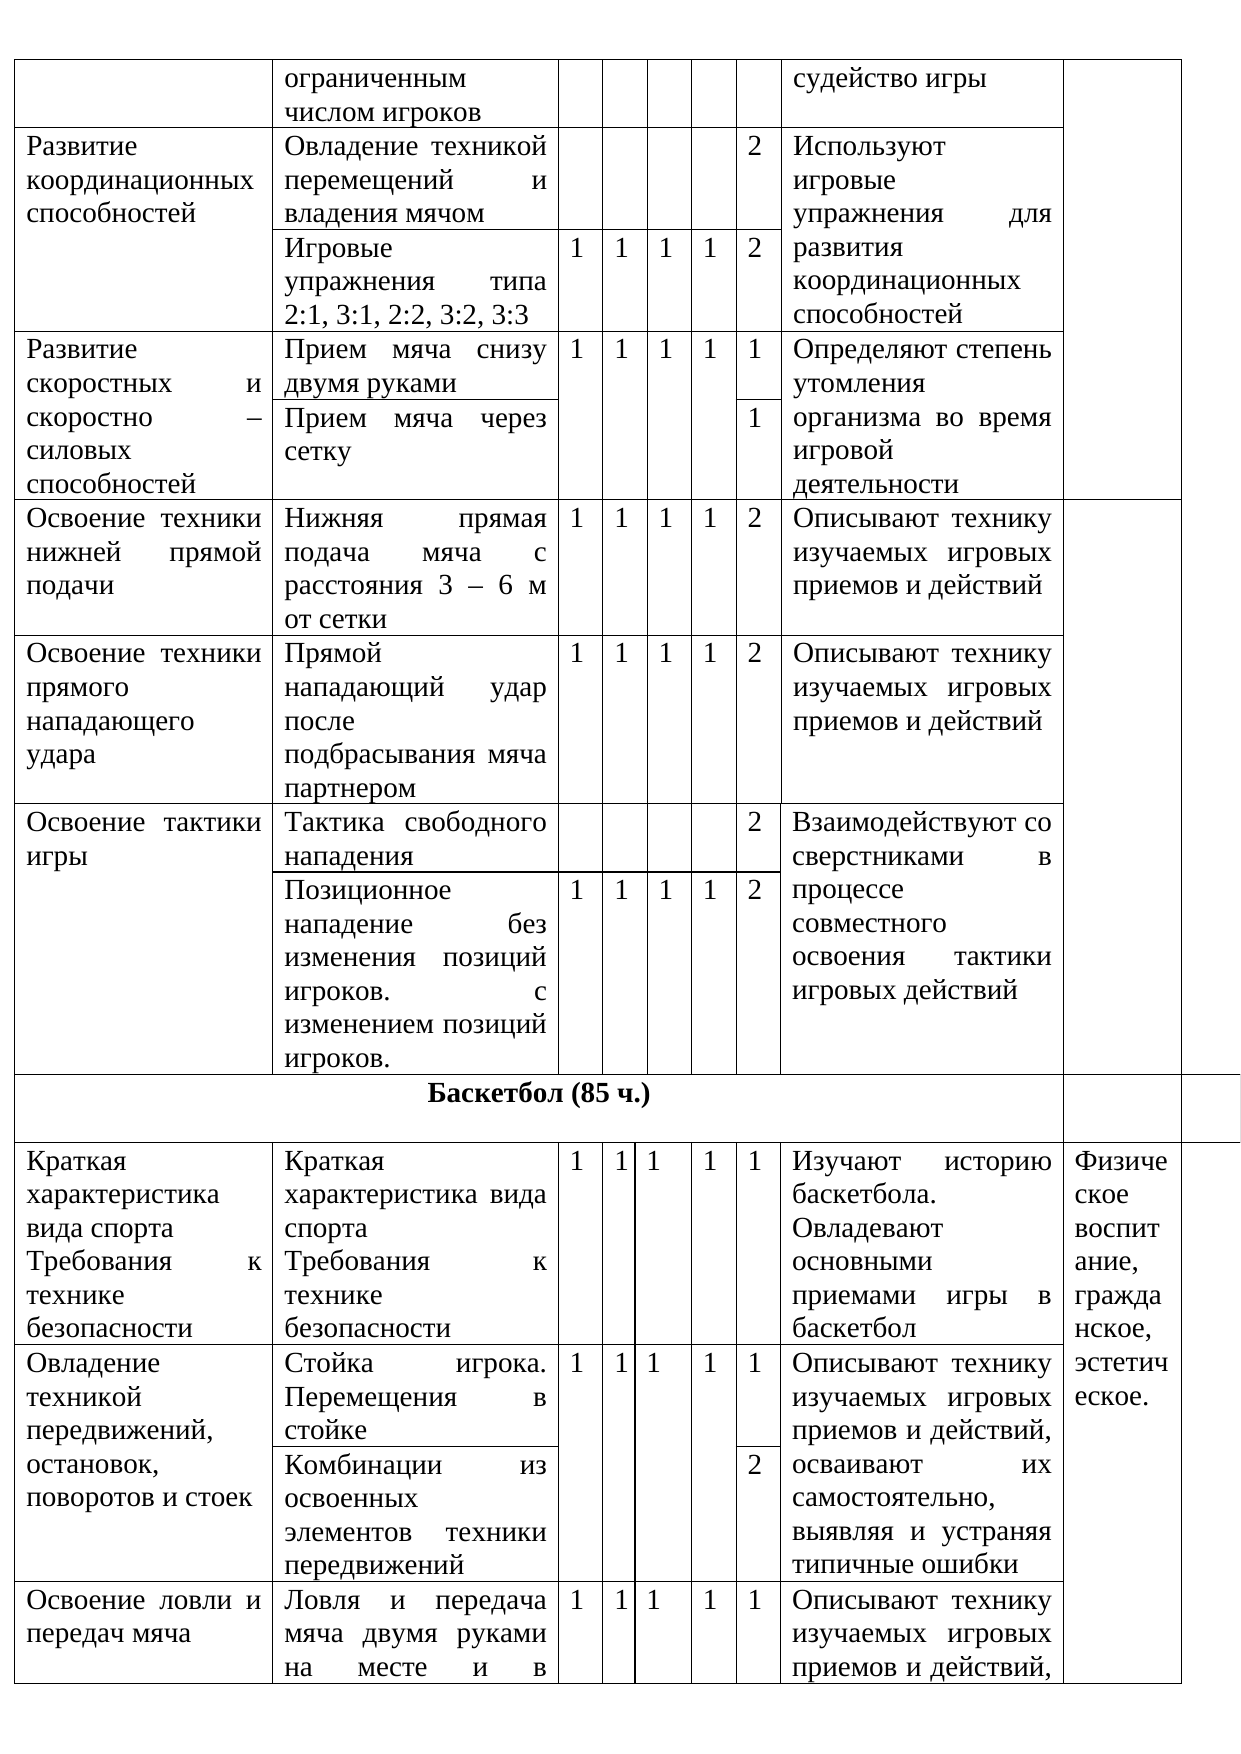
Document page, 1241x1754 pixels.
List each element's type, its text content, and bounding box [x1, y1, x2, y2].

table_cell 1 [648, 230, 691, 331]
table_cell Освоение техники прямого нападающего удара [15, 636, 272, 803]
table_cell 1 [692, 873, 736, 1074]
table_cell Описывают технику изучаемых игровых приемов и действий [782, 636, 1063, 803]
table_cell 1 [603, 500, 647, 634]
table_cell Овладение техникой передвижений, остановок, поворотов и стоек [15, 1345, 272, 1581]
table_cell 1 [692, 332, 736, 499]
table_cell [648, 128, 691, 229]
table_cell Взаимодействуют со сверстниками в процессе совместного освоения тактики игровых действий [781, 804, 1063, 1074]
table_cell [1182, 1075, 1240, 1142]
table_cell [1064, 1075, 1181, 1142]
table_cell 1 [648, 873, 691, 1074]
table_cell Изучают историю баскетбола. Овладевают основными приемами игры в баскетбол [781, 1143, 1063, 1344]
table_cell [603, 128, 647, 229]
table_cell 2 [737, 804, 780, 871]
table_cell 1 [636, 1582, 691, 1683]
table_cell [603, 804, 647, 871]
table_cell 1 [603, 873, 647, 1074]
table_cell Овладение техникой перемещений и владения мячом [273, 128, 558, 229]
table_cell Краткая характеристика вида спорта Требования к технике безопасности [15, 1143, 272, 1344]
table_cell Позиционное нападение без изменения позиций игроков. с изменением позиций игроков. [273, 873, 558, 1074]
table_cell 1 [559, 500, 602, 634]
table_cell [15, 1582, 272, 1683]
table_cell 1 [737, 60, 781, 127]
table_cell Нижняя прямая подача мяча с расстояния 3 – от сетки [273, 500, 558, 634]
table_cell 1 [559, 1345, 602, 1581]
table_cell Стойка игрока. Перемещения в стойке [273, 1345, 558, 1446]
table_cell 1 [737, 400, 781, 499]
table_cell 2 [737, 128, 781, 229]
table_cell Используют игровые упражнения для развития координационных способностей [782, 128, 1063, 331]
table_cell Игровые упражнения типа 2:1, 3:1, 2:2, 3:2, 3:3 [273, 230, 558, 331]
table_cell 1 [648, 332, 691, 499]
table_cell 1 [603, 636, 647, 803]
table_cell [559, 804, 602, 871]
table_cell Баскетбол (85 ч.) [15, 1075, 1063, 1142]
table_cell Прямой нападающий удар после подбрасывания мяча партнером [273, 636, 558, 803]
table_cell 1 [603, 1143, 634, 1344]
table_cell 1 [648, 500, 691, 634]
table_cell 1 [559, 60, 602, 127]
table_cell 2 [737, 500, 781, 634]
table_cell 1 [692, 636, 736, 803]
table_cell 1 [692, 1582, 736, 1683]
table_cell Описывают технику изучаемых игровых приемов и действий [782, 500, 1063, 634]
table_cell 1 [737, 1345, 780, 1446]
table_cell 1 [559, 636, 602, 803]
table_cell 1 [692, 60, 736, 127]
table_cell 2 [737, 873, 780, 1074]
table_cell 1 [692, 1345, 736, 1581]
table_cell Тактика свободного нападения [273, 804, 558, 871]
table_cell Комбинации из освоенных элементов техники передвижений [273, 1447, 558, 1581]
table_cell 1 [692, 500, 736, 634]
table_cell 1 [692, 230, 736, 331]
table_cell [273, 1582, 558, 1683]
table_cell 2 [737, 1447, 780, 1581]
table_cell 1 [559, 873, 602, 1074]
table_cell Физическое воспитание, гражданское, эстетическое. [1064, 1143, 1181, 1683]
table_cell Развитие скоростных и скоростно – силовых способностей [15, 332, 272, 499]
table_cell 1 [603, 332, 647, 499]
table_cell 1 [559, 230, 602, 331]
table_cell 1 [737, 1143, 780, 1344]
table_cell 1 [636, 1345, 691, 1581]
table_cell [1064, 500, 1181, 1074]
table_cell [692, 128, 736, 229]
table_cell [781, 1582, 1063, 1683]
table_cell [692, 804, 736, 871]
table_cell Определяют степень утомления организма во время игровой деятельности [782, 332, 1063, 499]
table_cell 1 [603, 60, 647, 127]
table_cell 2 [737, 636, 781, 803]
table_cell 1 [559, 332, 602, 499]
table_cell 1 [603, 230, 647, 331]
table_cell 1 [559, 1582, 602, 1683]
table_cell Прием мяча через сетку [273, 400, 558, 499]
table_cell Прием мяча снизу двумя руками [273, 332, 558, 399]
table_cell 2 [737, 230, 781, 331]
table_cell 1 [648, 636, 691, 803]
table_cell 1 [603, 1345, 634, 1581]
table_cell 1 [692, 1143, 736, 1344]
table_cell Развитие координационных способностей [15, 128, 272, 331]
table_cell 1 [737, 332, 781, 399]
table_cell 1 [603, 1582, 634, 1683]
table_cell [648, 804, 691, 871]
table_cell 1 [559, 1143, 602, 1344]
table_cell Описывают технику изучаемых игровых приемов и действий, осваивают их самостоятельно, выявляя и устраняя типичные ошибки [781, 1345, 1063, 1581]
table_cell Краткая характеристика вида спорта Требования к технике безопасности [273, 1143, 558, 1344]
table_cell 1 [737, 1582, 780, 1683]
table_cell 1 [636, 1143, 691, 1344]
table_cell [559, 128, 602, 229]
table_cell Освоение тактики игры [15, 804, 272, 1074]
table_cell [273, 60, 558, 127]
table_cell 1 [648, 60, 691, 127]
table_cell Освоение техники нижней прямой подачи [15, 500, 272, 634]
